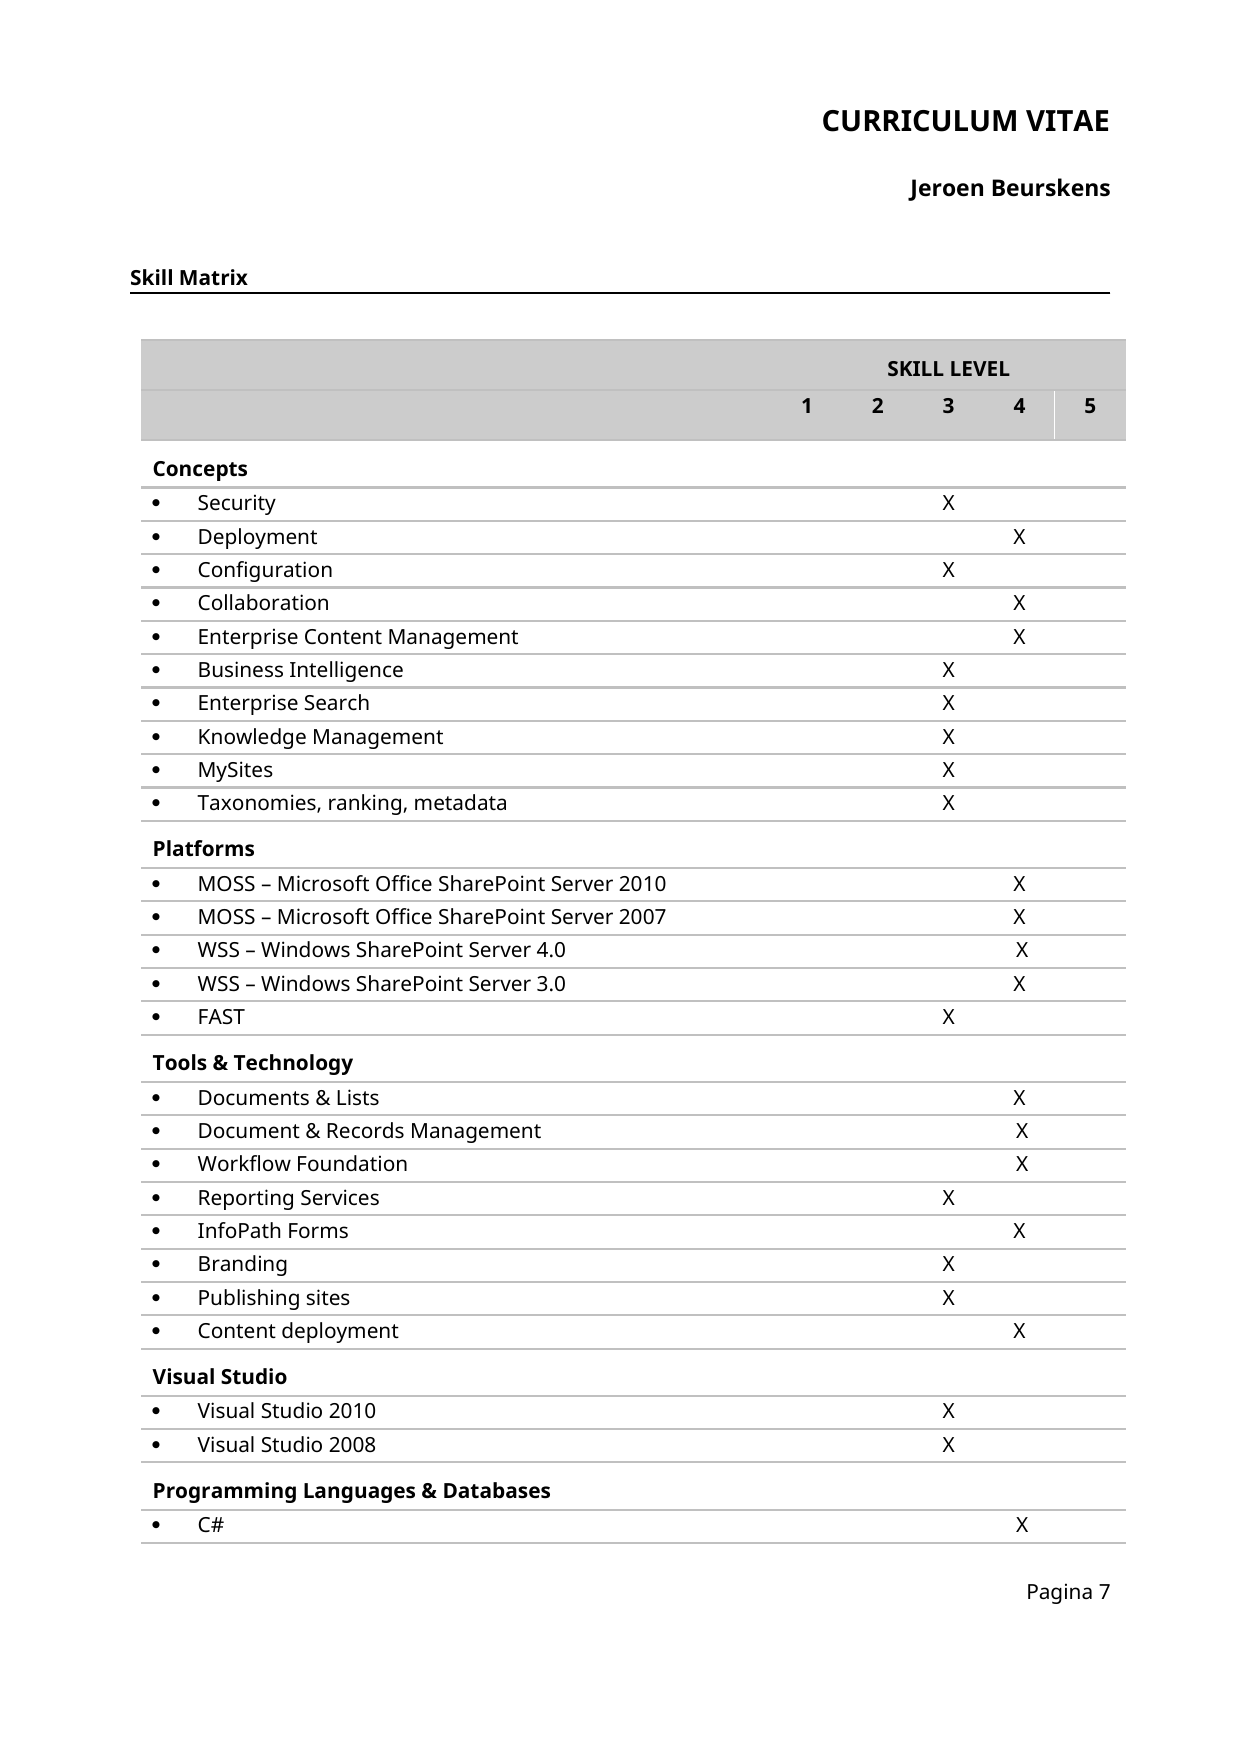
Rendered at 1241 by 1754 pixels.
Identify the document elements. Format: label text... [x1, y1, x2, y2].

table_cell [771, 1216, 842, 1247]
table_cell X [913, 789, 984, 820]
table_cell [1055, 689, 1126, 720]
table_cell [913, 622, 984, 653]
table_cell [771, 1250, 842, 1281]
table_cell [1055, 441, 1126, 486]
table_cell [771, 1430, 842, 1461]
table_cell [771, 936, 842, 967]
table_cell  Business Intelligence [141, 655, 771, 686]
table_cell X [984, 1316, 1054, 1347]
table_cell X [913, 655, 984, 686]
text Skill Matrix [130, 263, 1110, 292]
table_cell [1055, 722, 1126, 753]
table_cell [771, 1283, 842, 1314]
table_cell [771, 1397, 842, 1428]
table_cell X [913, 1183, 984, 1214]
table_cell [913, 1150, 984, 1181]
table_cell  Deployment [141, 522, 771, 553]
table_cell [771, 622, 842, 653]
table_cell [842, 522, 913, 553]
table_cell [842, 622, 913, 653]
table_cell X [913, 755, 984, 786]
table_cell [984, 1397, 1054, 1428]
table_cell [771, 441, 842, 486]
table_cell [771, 1083, 842, 1114]
table_cell  Visual Studio 2008 [141, 1430, 771, 1461]
table_cell [842, 1183, 913, 1214]
table_cell 4 [984, 391, 1054, 439]
table_cell [913, 869, 984, 900]
table_cell [1055, 1250, 1126, 1281]
table_cell [1055, 1083, 1126, 1114]
table_cell X [913, 1283, 984, 1314]
table_cell Concepts [141, 441, 771, 486]
table_cell [771, 969, 842, 1000]
table_cell [842, 1283, 913, 1314]
table_cell [1055, 555, 1126, 586]
table_cell [842, 689, 913, 720]
table_cell  Configuration [141, 555, 771, 586]
table_cell [842, 1250, 913, 1281]
table_cell [771, 1116, 842, 1147]
table_cell  Visual Studio 2010 [141, 1397, 771, 1428]
table_cell [913, 822, 984, 867]
table_cell  FAST [141, 1002, 771, 1033]
table_cell [771, 522, 842, 553]
table_cell [913, 589, 984, 620]
table_cell  Collaboration [141, 589, 771, 620]
table_cell [1055, 969, 1126, 1000]
table_cell Platforms [141, 822, 771, 867]
table_cell [1055, 589, 1126, 620]
table_cell Tools & Technology [141, 1036, 771, 1081]
table_cell [771, 1511, 842, 1542]
table_cell X [984, 902, 1054, 933]
table_cell [984, 655, 1054, 686]
table_cell [1055, 522, 1126, 553]
table_cell [771, 1036, 842, 1081]
table_cell [1055, 1283, 1126, 1314]
table_cell  C# [141, 1511, 771, 1542]
table_cell [1055, 936, 1126, 967]
table_cell X [984, 1116, 1054, 1147]
table_cell  Taxonomies, ranking, metadata [141, 789, 771, 820]
table_cell [771, 1150, 842, 1181]
table_cell Programming Languages & Databases [141, 1463, 771, 1508]
table_cell [1055, 869, 1126, 900]
table_cell [1055, 655, 1126, 686]
table_cell [141, 391, 771, 439]
table_cell [984, 1463, 1054, 1508]
table_cell [913, 441, 984, 486]
table_cell X [913, 1430, 984, 1461]
table_cell [984, 1250, 1054, 1281]
table_cell  Reporting Services [141, 1183, 771, 1214]
table_cell [984, 822, 1054, 867]
table_cell  Knowledge Management [141, 722, 771, 753]
table_cell [1055, 755, 1126, 786]
table_cell [842, 1397, 913, 1428]
table_cell [842, 1116, 913, 1147]
table_cell [842, 1350, 913, 1394]
table_cell [842, 722, 913, 753]
table_cell X [984, 589, 1054, 620]
table_cell [913, 1511, 984, 1542]
table_cell [984, 1002, 1054, 1033]
table_cell [842, 969, 913, 1000]
table_cell [771, 1316, 842, 1347]
table_cell X [984, 969, 1054, 1000]
table_cell [771, 1350, 842, 1394]
table_cell X [913, 1397, 984, 1428]
table_cell [1055, 1183, 1126, 1214]
table_cell [913, 1216, 984, 1247]
table_cell X [984, 1216, 1054, 1247]
table_cell [842, 1430, 913, 1461]
table_cell [842, 1002, 913, 1033]
table_cell [771, 822, 842, 867]
table_cell [1055, 1430, 1126, 1461]
table_cell [913, 1036, 984, 1081]
table_cell X [913, 1250, 984, 1281]
table_cell [984, 489, 1054, 520]
table_cell  Branding [141, 1250, 771, 1281]
table_cell [1055, 1316, 1126, 1347]
table_cell [913, 1463, 984, 1508]
table_cell [913, 1116, 984, 1147]
table_cell X [984, 522, 1054, 553]
table_cell  MOSS – Microsoft Office SharePoint Server 2007 [141, 902, 771, 933]
table_cell [842, 1216, 913, 1247]
table_cell  Content deployment [141, 1316, 771, 1347]
table_cell  Publishing sites [141, 1283, 771, 1314]
table_cell [1055, 1511, 1126, 1542]
table_cell [1055, 489, 1126, 520]
table_cell [913, 969, 984, 1000]
table_cell [771, 655, 842, 686]
table_cell  Enterprise Search [141, 689, 771, 720]
table_cell X [984, 1511, 1054, 1542]
table_cell [771, 489, 842, 520]
table_cell [842, 869, 913, 900]
table_cell [771, 555, 842, 586]
table_cell [984, 1283, 1054, 1314]
table_cell [842, 1511, 913, 1542]
table_cell [842, 655, 913, 686]
table_cell [913, 902, 984, 933]
table_cell [984, 755, 1054, 786]
table_cell [984, 789, 1054, 820]
table_cell [913, 522, 984, 553]
table_cell [913, 1350, 984, 1394]
table_cell  Workflow Foundation [141, 1150, 771, 1181]
table_cell [771, 1463, 842, 1508]
table_cell [1055, 789, 1126, 820]
table_cell 3 [913, 391, 984, 439]
table_cell Visual Studio [141, 1350, 771, 1394]
table_cell [984, 722, 1054, 753]
table_cell [1055, 902, 1126, 933]
table_cell [913, 936, 984, 967]
table_cell [842, 489, 913, 520]
table_cell [771, 589, 842, 620]
table_cell [984, 689, 1054, 720]
table_cell [842, 822, 913, 867]
table_cell [984, 441, 1054, 486]
table_cell [1055, 1150, 1126, 1181]
table_cell X [913, 689, 984, 720]
table_cell [771, 902, 842, 933]
table_cell [842, 755, 913, 786]
table_cell X [984, 936, 1054, 967]
table_cell [984, 1430, 1054, 1461]
table_cell X [913, 489, 984, 520]
table_cell [1055, 1397, 1126, 1428]
table_cell [1055, 1216, 1126, 1247]
table_cell [842, 1036, 913, 1081]
table_cell  Enterprise Content Management [141, 622, 771, 653]
table_cell [984, 1350, 1054, 1394]
table_cell  MySites [141, 755, 771, 786]
table_cell [1055, 622, 1126, 653]
table_cell X [984, 1083, 1054, 1114]
table_cell [842, 1316, 913, 1347]
table_cell [842, 1463, 913, 1508]
table_cell X [984, 622, 1054, 653]
table_cell  WSS – Windows SharePoint Server 3.0 [141, 969, 771, 1000]
table_cell X [913, 1002, 984, 1033]
table_cell X [984, 869, 1054, 900]
table_cell [984, 1183, 1054, 1214]
table_cell [1055, 1036, 1126, 1081]
table_cell X [984, 1150, 1054, 1181]
table_cell [1055, 1463, 1126, 1508]
table_cell 1 [771, 391, 842, 439]
table_cell X [913, 555, 984, 586]
table_cell [842, 902, 913, 933]
table_cell  Documents & Lists [141, 1083, 771, 1114]
table_cell [842, 441, 913, 486]
table_cell [771, 689, 842, 720]
table_cell  MOSS – Microsoft Office SharePoint Server 2010 [141, 869, 771, 900]
table_cell [842, 1083, 913, 1114]
table_cell [842, 789, 913, 820]
table_cell 5 [1055, 391, 1126, 439]
table_cell [984, 555, 1054, 586]
table_cell [1055, 1116, 1126, 1147]
table_cell [842, 1150, 913, 1181]
table_cell [842, 589, 913, 620]
table_cell [1055, 1350, 1126, 1394]
table_cell  Security [141, 489, 771, 520]
table_cell [771, 789, 842, 820]
table_cell [842, 555, 913, 586]
table_cell [771, 722, 842, 753]
table_cell [984, 1036, 1054, 1081]
table_cell 2 [842, 391, 913, 439]
table_cell  InfoPath Forms [141, 1216, 771, 1247]
table_cell X [913, 722, 984, 753]
table_cell [771, 1002, 842, 1033]
table_cell [913, 1316, 984, 1347]
table_cell [771, 755, 842, 786]
table_cell [842, 936, 913, 967]
table_cell [771, 1183, 842, 1214]
table_cell  Document & Records Management [141, 1116, 771, 1147]
table_cell  WSS – Windows SharePoint Server 4.0 [141, 936, 771, 967]
table_cell [1055, 822, 1126, 867]
table_cell [913, 1083, 984, 1114]
table_cell [1055, 1002, 1126, 1033]
table_header Skill Level [771, 341, 1126, 389]
table_cell [771, 869, 842, 900]
table_header [141, 341, 771, 389]
